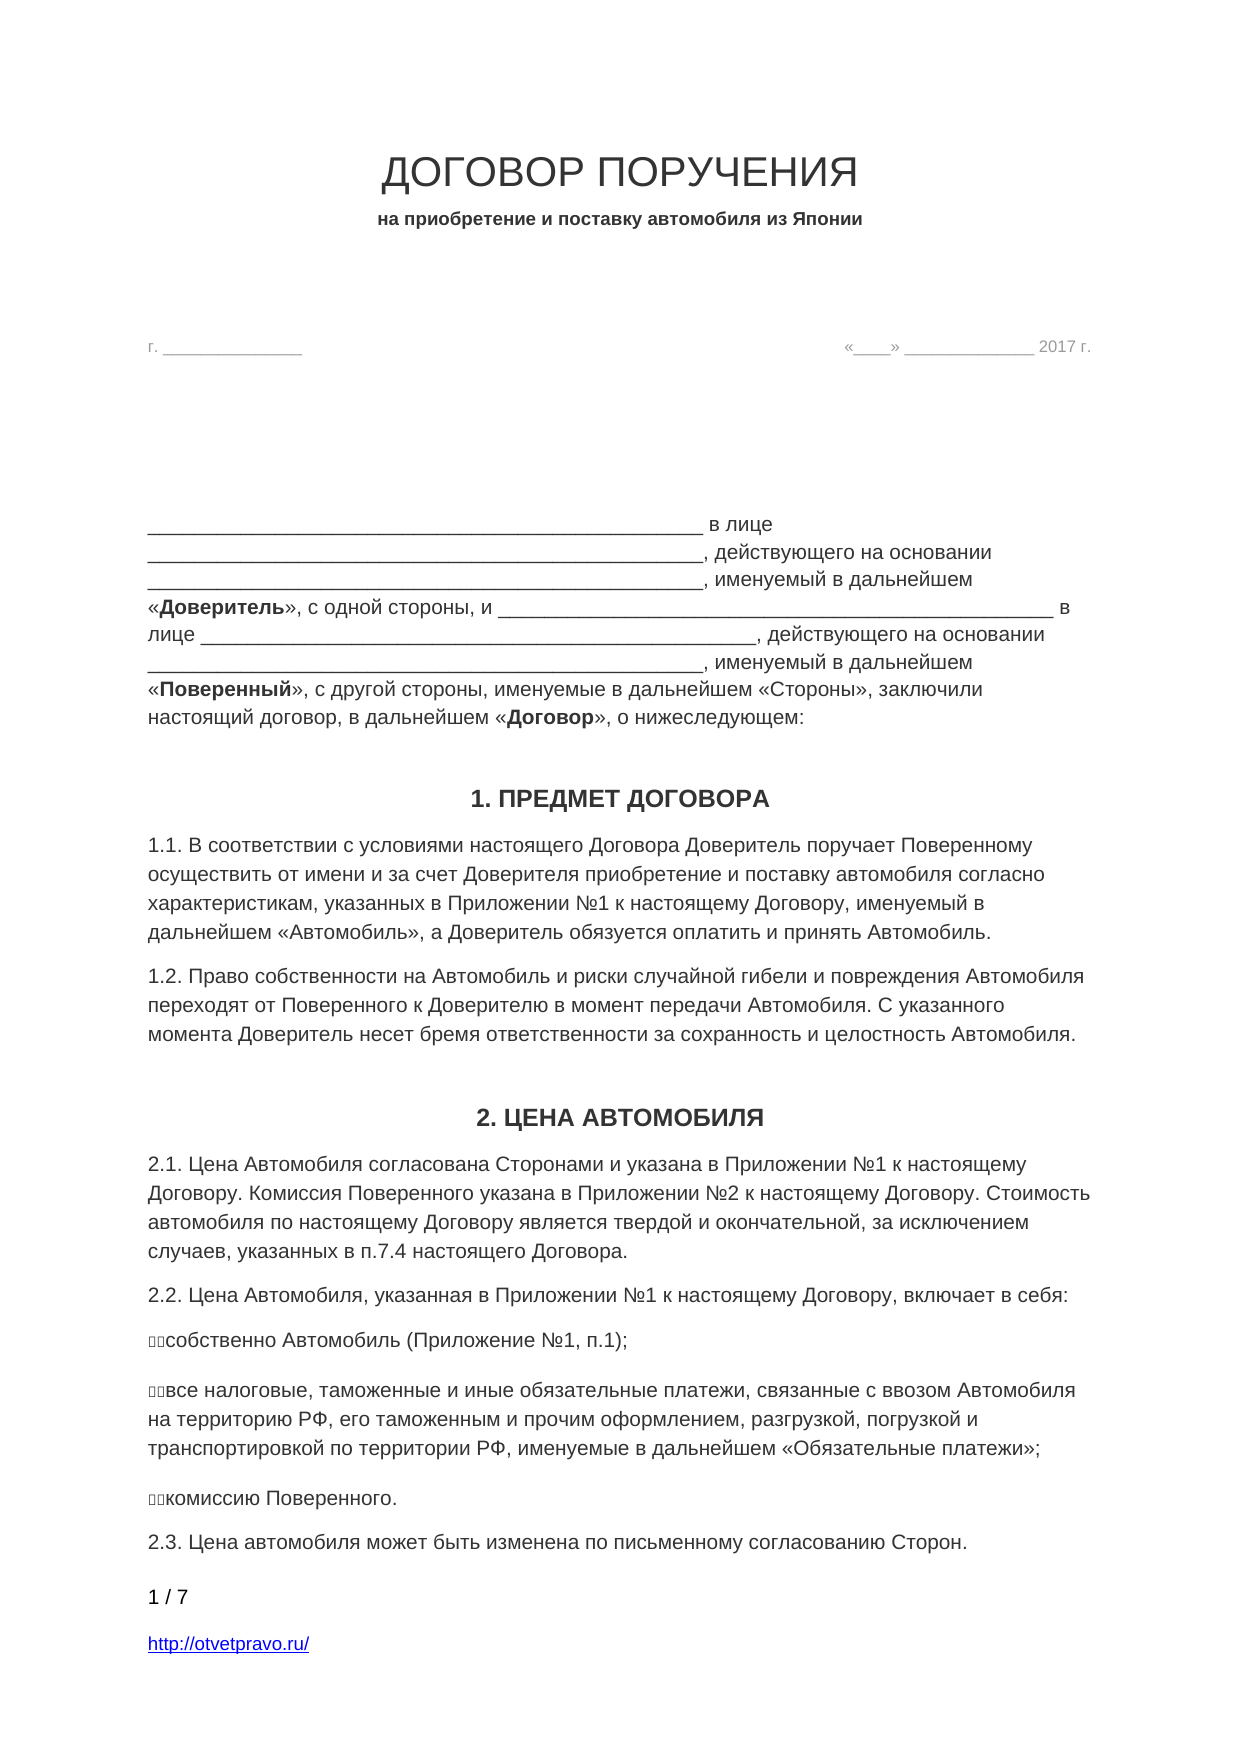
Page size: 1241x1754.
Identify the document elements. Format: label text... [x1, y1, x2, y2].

text 2. ЦЕНА АВТОМОБИЛЯ [148, 1103, 1092, 1132]
text 1.2. Право собственности на Автомобиль и риски случайной гибели и повреждения Автомобиля переходят от Поверенного к Доверителю в момент передачи Автомобиля. С указанного момента Доверитель несет бремя ответственности за сохранность и целостность Автомобиля. [148, 964, 1092, 1046]
text на приобретение и поставку автомобиля из Японии [148, 208, 1092, 229]
text все налоговые, таможенные и иные обязательные платежи, связанные с ввозом Автомобиля на территорию РФ, его таможенным и прочим оформлением, разгрузкой, погрузкой и транспортировкой по территории РФ, именуемые в дальнейшем «Обязательные платежи»; [148, 1378, 1092, 1459]
text 2.2. Цена Автомобиля, указанная в Приложении №1 к настоящему Договору, включает в себя: [148, 1283, 1092, 1307]
text 2.1. Цена Автомобиля согласована Сторонами и указана в Приложении №1 к настоящему Договору. Комиссия Поверенного указана в Приложении №2 к настоящему Договору. Стоимость автомобиля по настоящему Договору является твердой и окончательной, за исключением случаев, указанных в п.7.4 настоящего Договора. [148, 1152, 1092, 1263]
text 1.1. В соответствии с условиями настоящего Договора Доверитель поручает Поверенному осуществить от имени и за счет Доверителя приобретение и поставку автомобиля согласно характеристикам, указанных в Приложении №1 к настоящему Договору, именуемый в дальнейшем «Автомобиль», а Доверитель обязуется оплатить и принять Автомобиль. [148, 833, 1092, 944]
table_header г. _______________ [148, 337, 619, 366]
text ________________________________________________ в лице ________________________________________________, действующего на основании ________________________________________________, именуемый в дальнейшем «Доверитель», с одной стороны, и ________________________________________________ в лице ________________________________________________, действующего на основании ________________________________________________, именуемый в дальнейшем «Поверенный», с другой стороны, именуемые в дальнейшем «Стороны», заключили настоящий договор, в дальнейшем «Договор», о нижеследующем: [148, 512, 1092, 728]
text 2.3. Цена автомобиля может быть изменена по письменному согласованию Сторон. [148, 1530, 1092, 1554]
text 1. ПРЕДМЕТ ДОГОВОРА [148, 784, 1092, 813]
text комиссию Поверенного. [148, 1485, 1092, 1509]
table_header «____» ______________ 2017 г. [621, 337, 1091, 366]
text собственно Автомобиль (Приложение №1, п.1); [148, 1328, 1092, 1352]
text ДОГОВОР ПОРУЧЕНИЯ [148, 148, 1092, 196]
